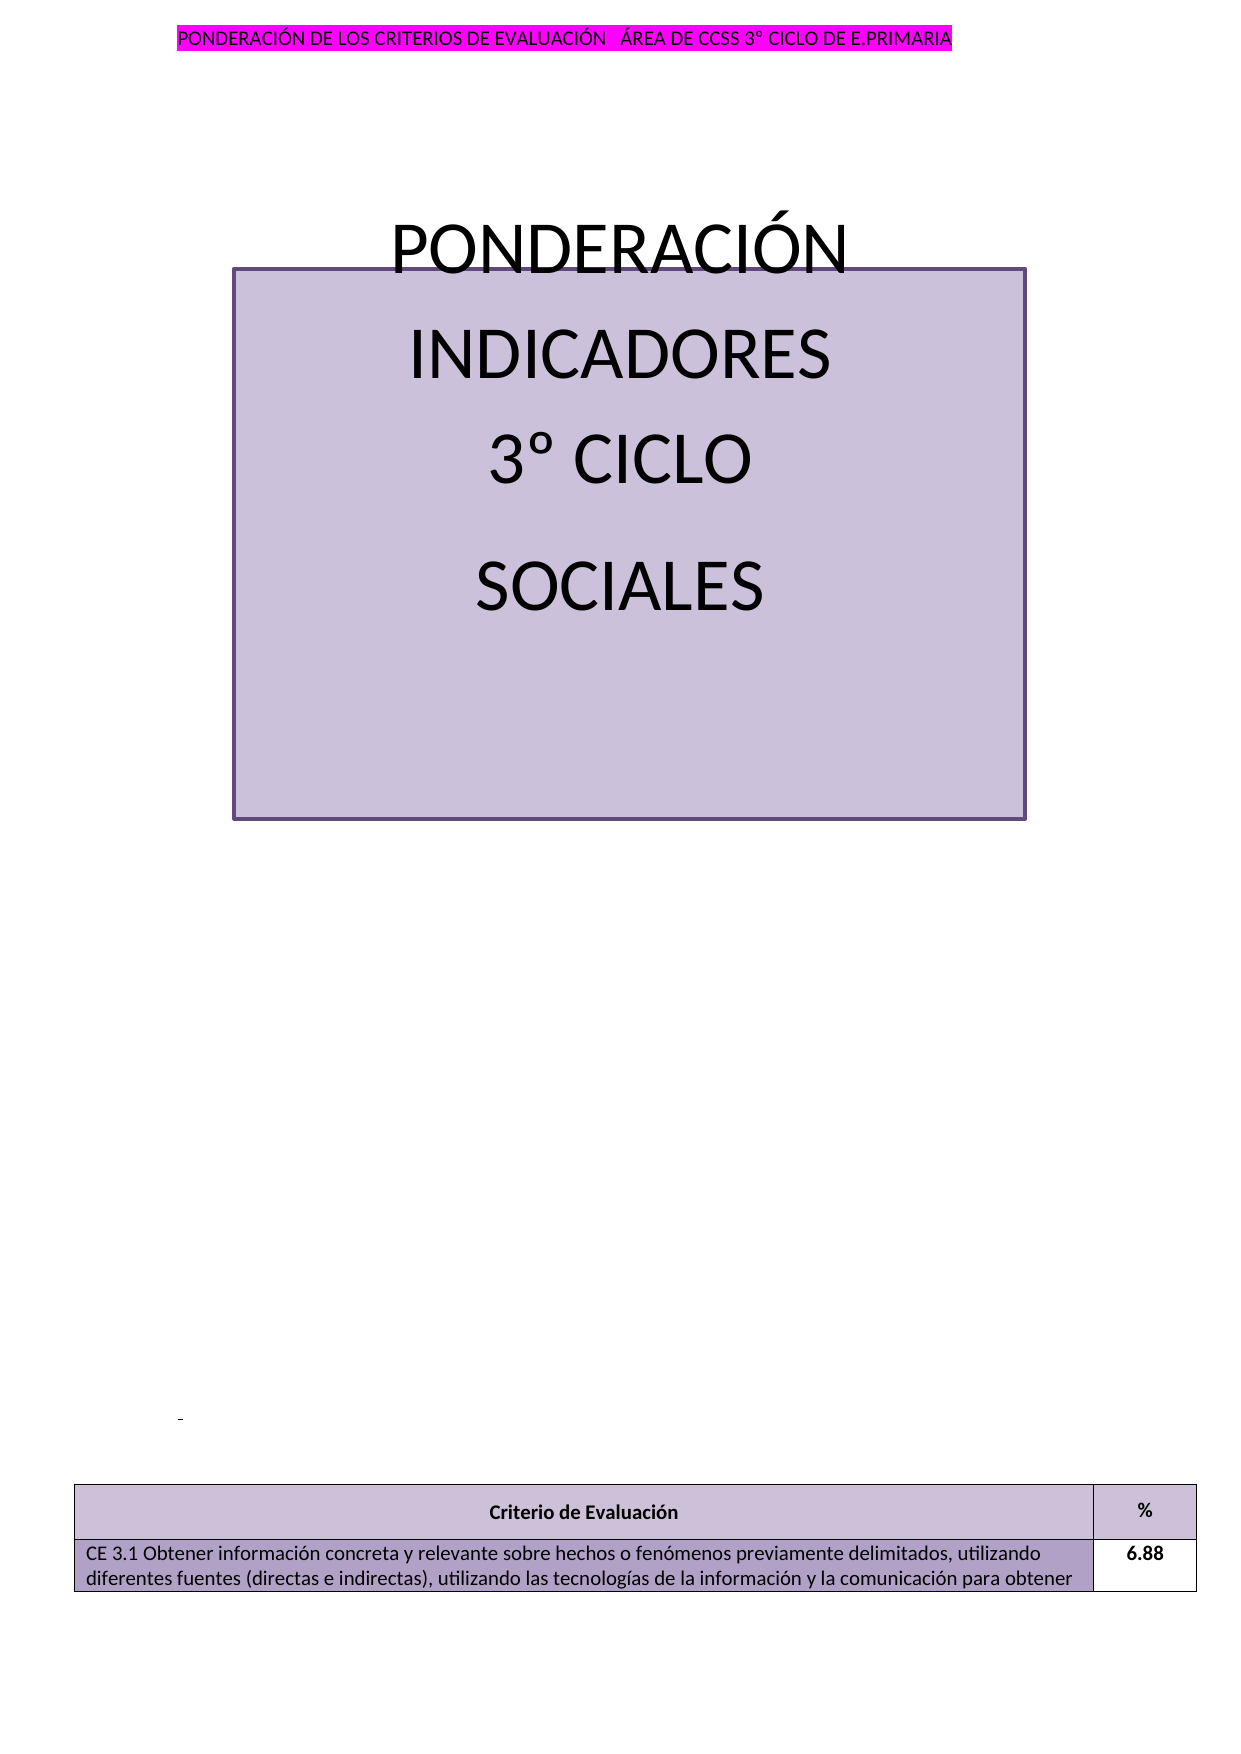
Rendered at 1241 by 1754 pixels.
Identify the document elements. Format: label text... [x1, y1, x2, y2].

text PONDERACIÓN INDICADORES 3º CICLO [177, 201, 1063, 503]
table_header Criterio de Evaluación [75, 1485, 1093, 1539]
text SOCIALES [177, 537, 1063, 629]
table_header % [1094, 1485, 1196, 1539]
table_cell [75, 1540, 1093, 1591]
table_cell 6.88 [1094, 1540, 1196, 1591]
